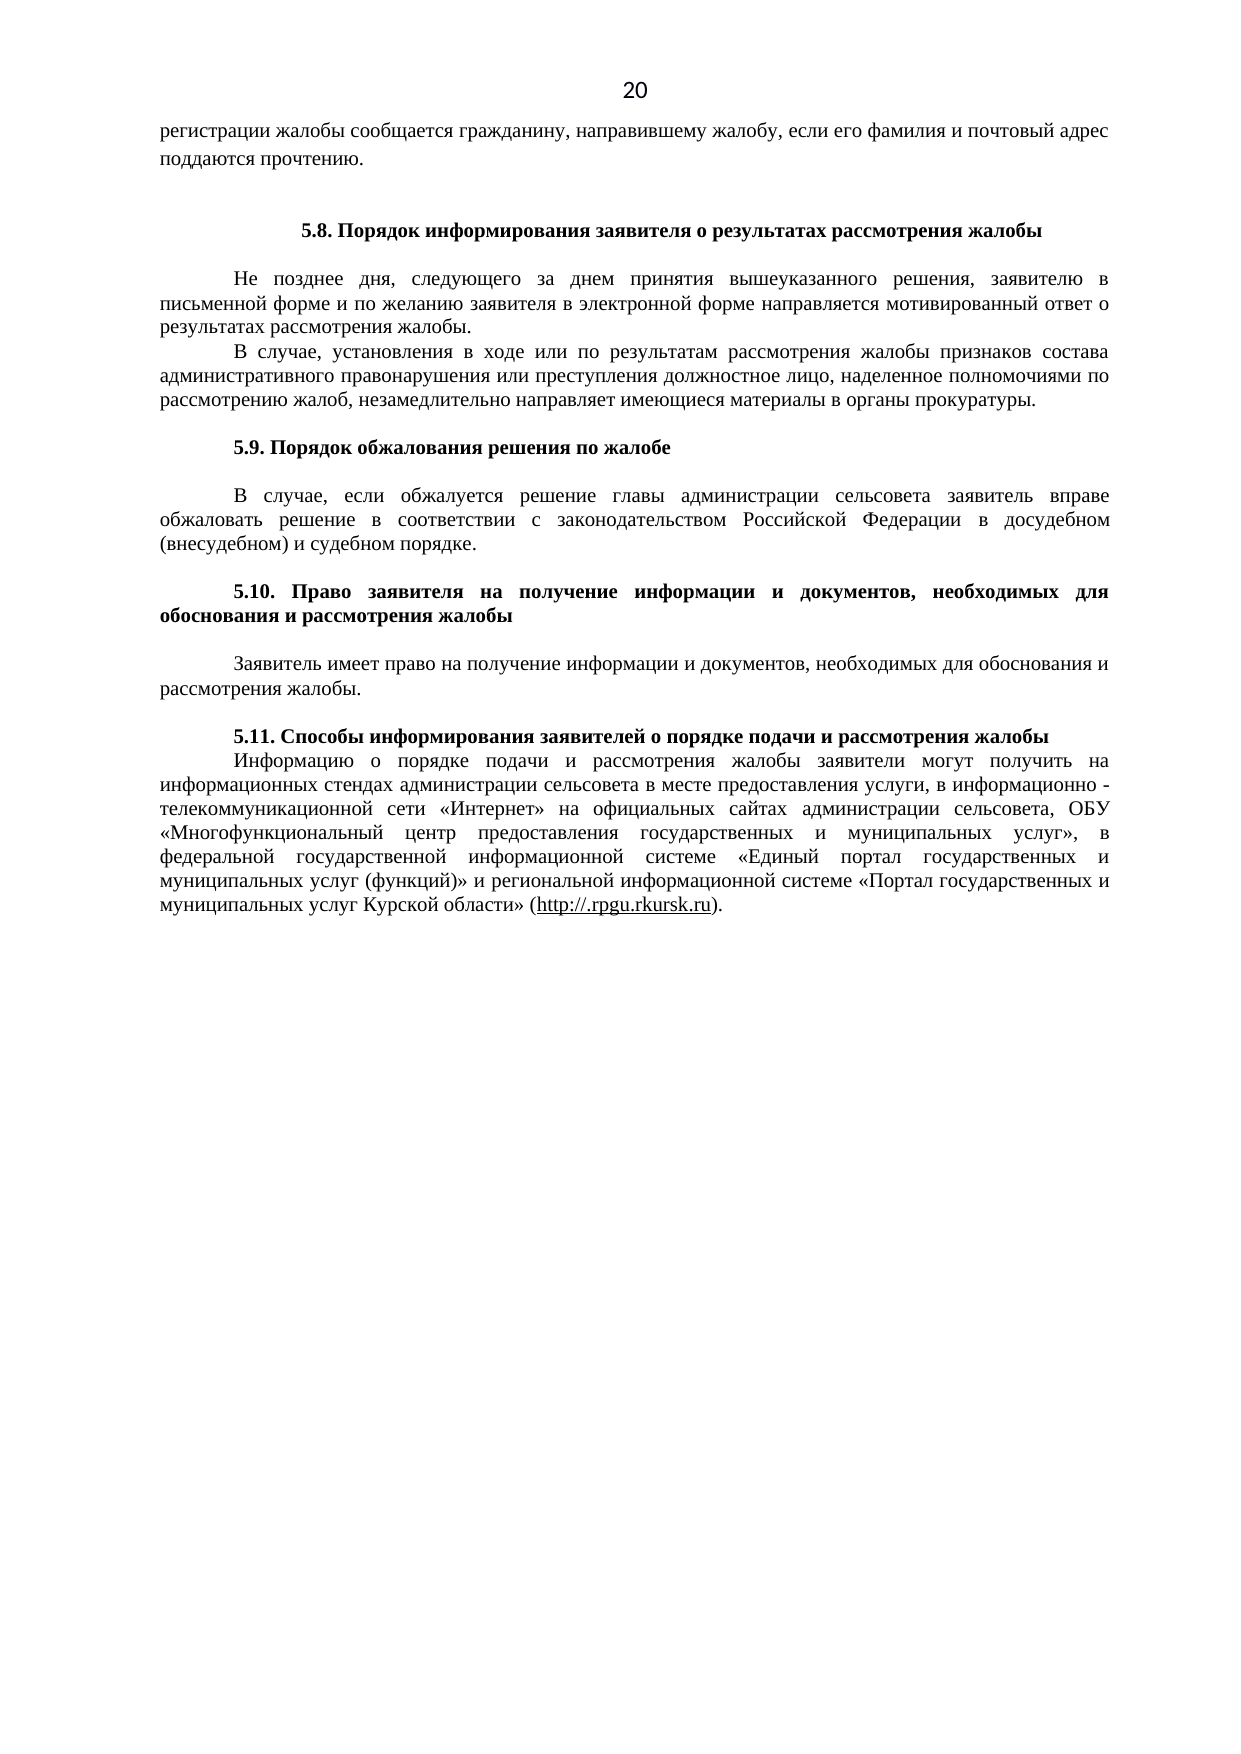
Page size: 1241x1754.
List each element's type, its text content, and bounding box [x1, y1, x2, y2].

text 5.11. Способы информирования заявителей о порядке подачи и рассмотрения жалобы [159, 723, 1110, 748]
text 5.8. Порядок информирования заявителя о результатах рассмотрения жалобы [159, 218, 1110, 242]
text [159, 118, 1110, 170]
text Не позднее дня, следующего за днем принятия вышеуказанного решения, заявителю в письменной форме и по желанию заявителя в электронной форме направляется мотивированный ответ о результатах рассмотрения жалобы. [159, 266, 1110, 338]
text В случае, если обжалуется решение главы администрации сельсовета заявитель вправе обжаловать решение в соответствии с законодательством Российской Федерации в досудебном (внесудебном) и судебном порядке. [159, 483, 1110, 555]
text 5.10. Право заявителя на получение информации и документов, необходимых для обоснования и рассмотрения жалобы [159, 579, 1110, 627]
text В случае, установления в ходе или по результатам рассмотрения жалобы признаков состава административного правонарушения или преступления должностное лицо, наделенное полномочиями по рассмотрению жалоб, незамедлительно направляет имеющиеся материалы в органы прокуратуры. [159, 338, 1110, 411]
text 5.9. Порядок обжалования решения по жалобе [159, 435, 1110, 459]
text Заявитель имеет право на получение информации и документов, необходимых для обоснования и рассмотрения жалобы. [159, 651, 1110, 699]
text Информацию о порядке подачи и рассмотрения жалобы заявители могут получить на информационных стендах администрации сельсовета в месте предоставления услуги, в информационно - телекоммуникационной сети «Интернет» на официальных сайтах администрации сельсовета, ОБУ «Многофункциональный центр предоставления государственных и муниципальных услуг», в федеральной государственной информационной системе «Единый портал государственных и муниципальных услуг (функций)» и региональной информационной системе «Портал государственных и муниципальных услуг Курской области» (http://.rpgu.rkursk.ru). [159, 748, 1110, 916]
